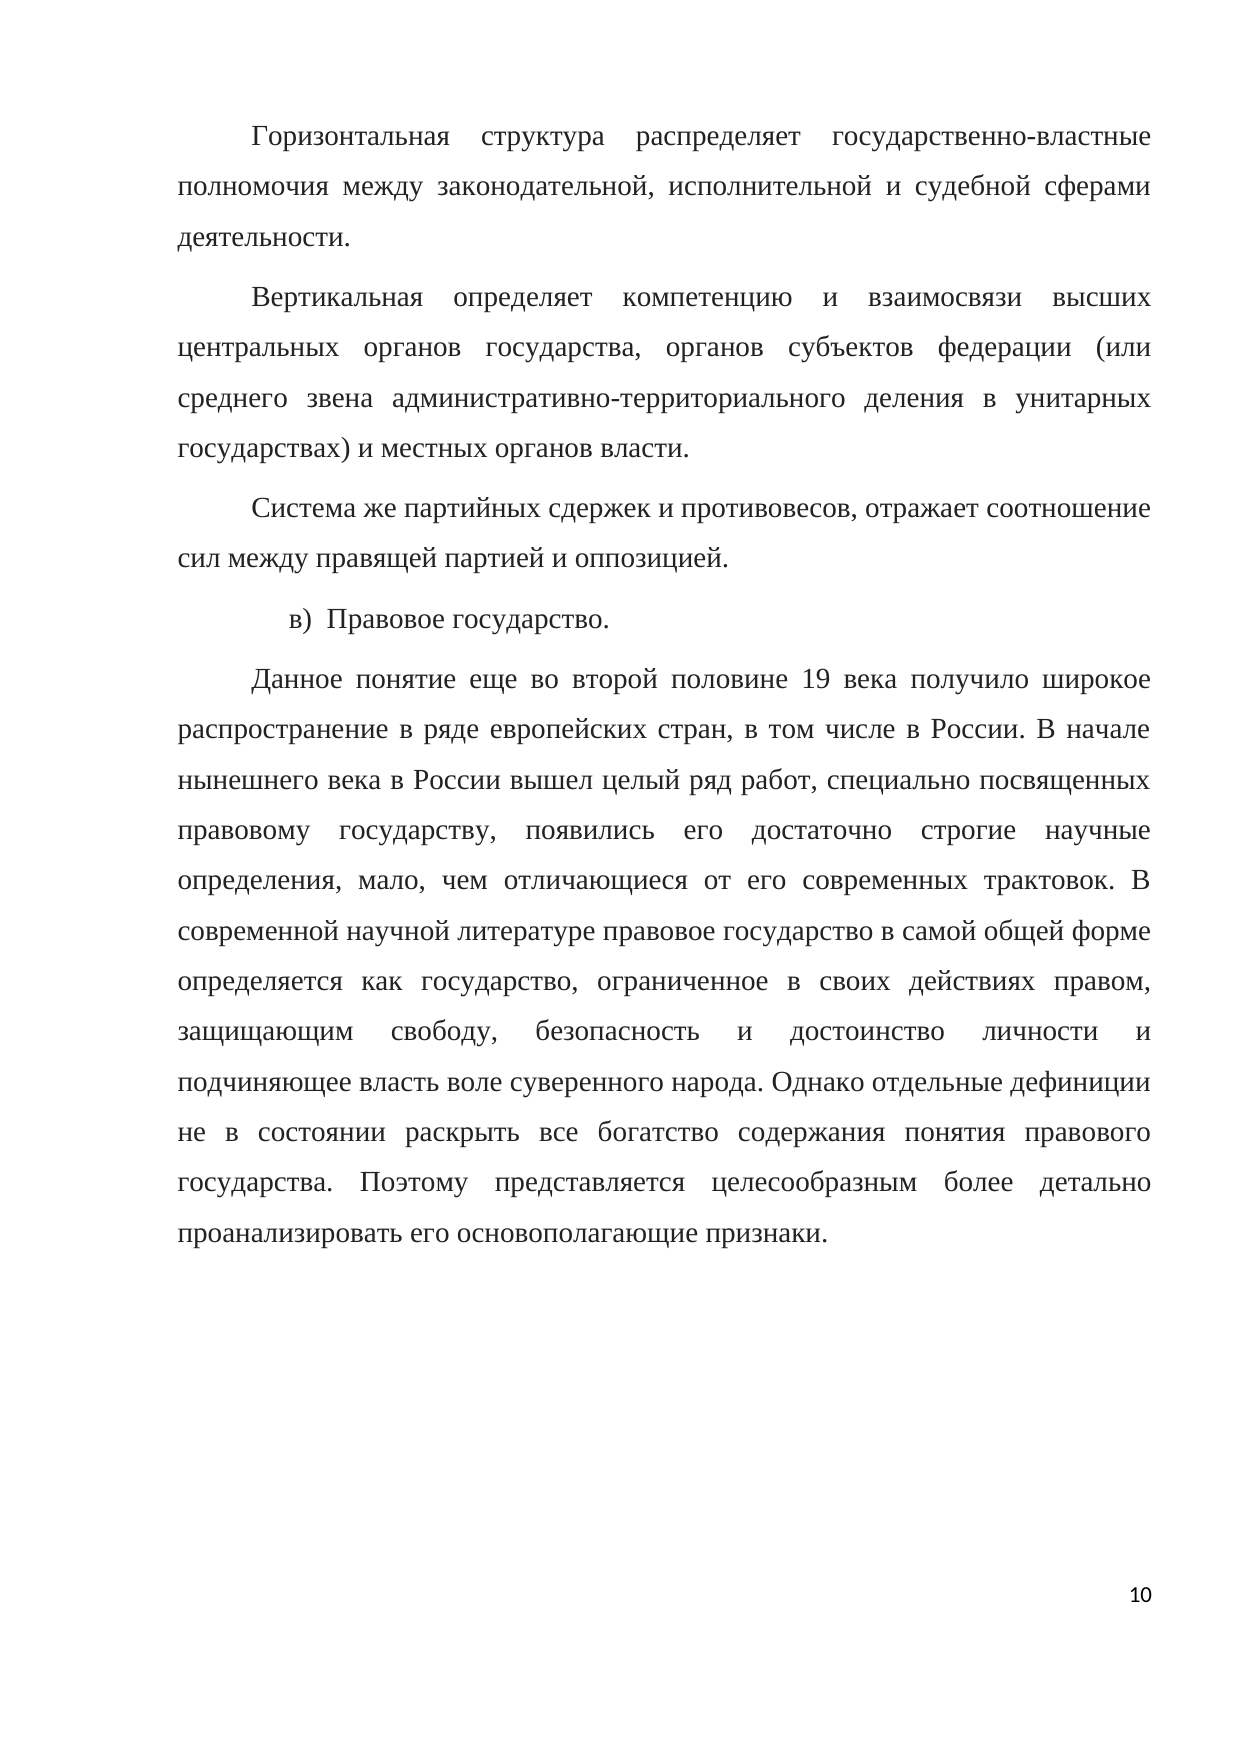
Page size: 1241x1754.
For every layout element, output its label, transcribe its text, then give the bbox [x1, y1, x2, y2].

text Система же партийных сдержек и противовесов, отражает соотношение сил между правящей партией и оппозицией. [177, 490, 1152, 574]
text Вертикальная определяет компетенцию и взаимосвязи высших центральных органов государства, органов субъектов федерации (или среднего звена административно-территориального деления в унитарных государствах) и местных органов власти. [177, 279, 1152, 463]
text Горизонтальная структура распределяет государственно-властные полномочия между законодательной, исполнительной и судебной сферами деятельности. [177, 118, 1152, 252]
text в) Правовое государство. [288, 601, 1152, 634]
text Данное понятие еще во второй половине 19 века получило широкое распространение в ряде европейских стран, в том числе в России. В начале нынешнего века в России вышел целый ряд работ, специально посвященных правовому государству, появились его достаточно строгие научные определения, мало, чем отличающиеся от его современных трактовок. В современной научной литературе правовое государство в самой общей форме определяется как государство, ограниченное в своих действиях правом, защищающим свободу, безопасность и достоинство личности и подчиняющее власть воле суверенного народа. Однако отдельные дефиниции не в состоянии раскрыть все богатство содержания понятия правового государства. Поэтому представляется целесообразным более детально проанализировать его основополагающие признаки. [177, 661, 1152, 1248]
